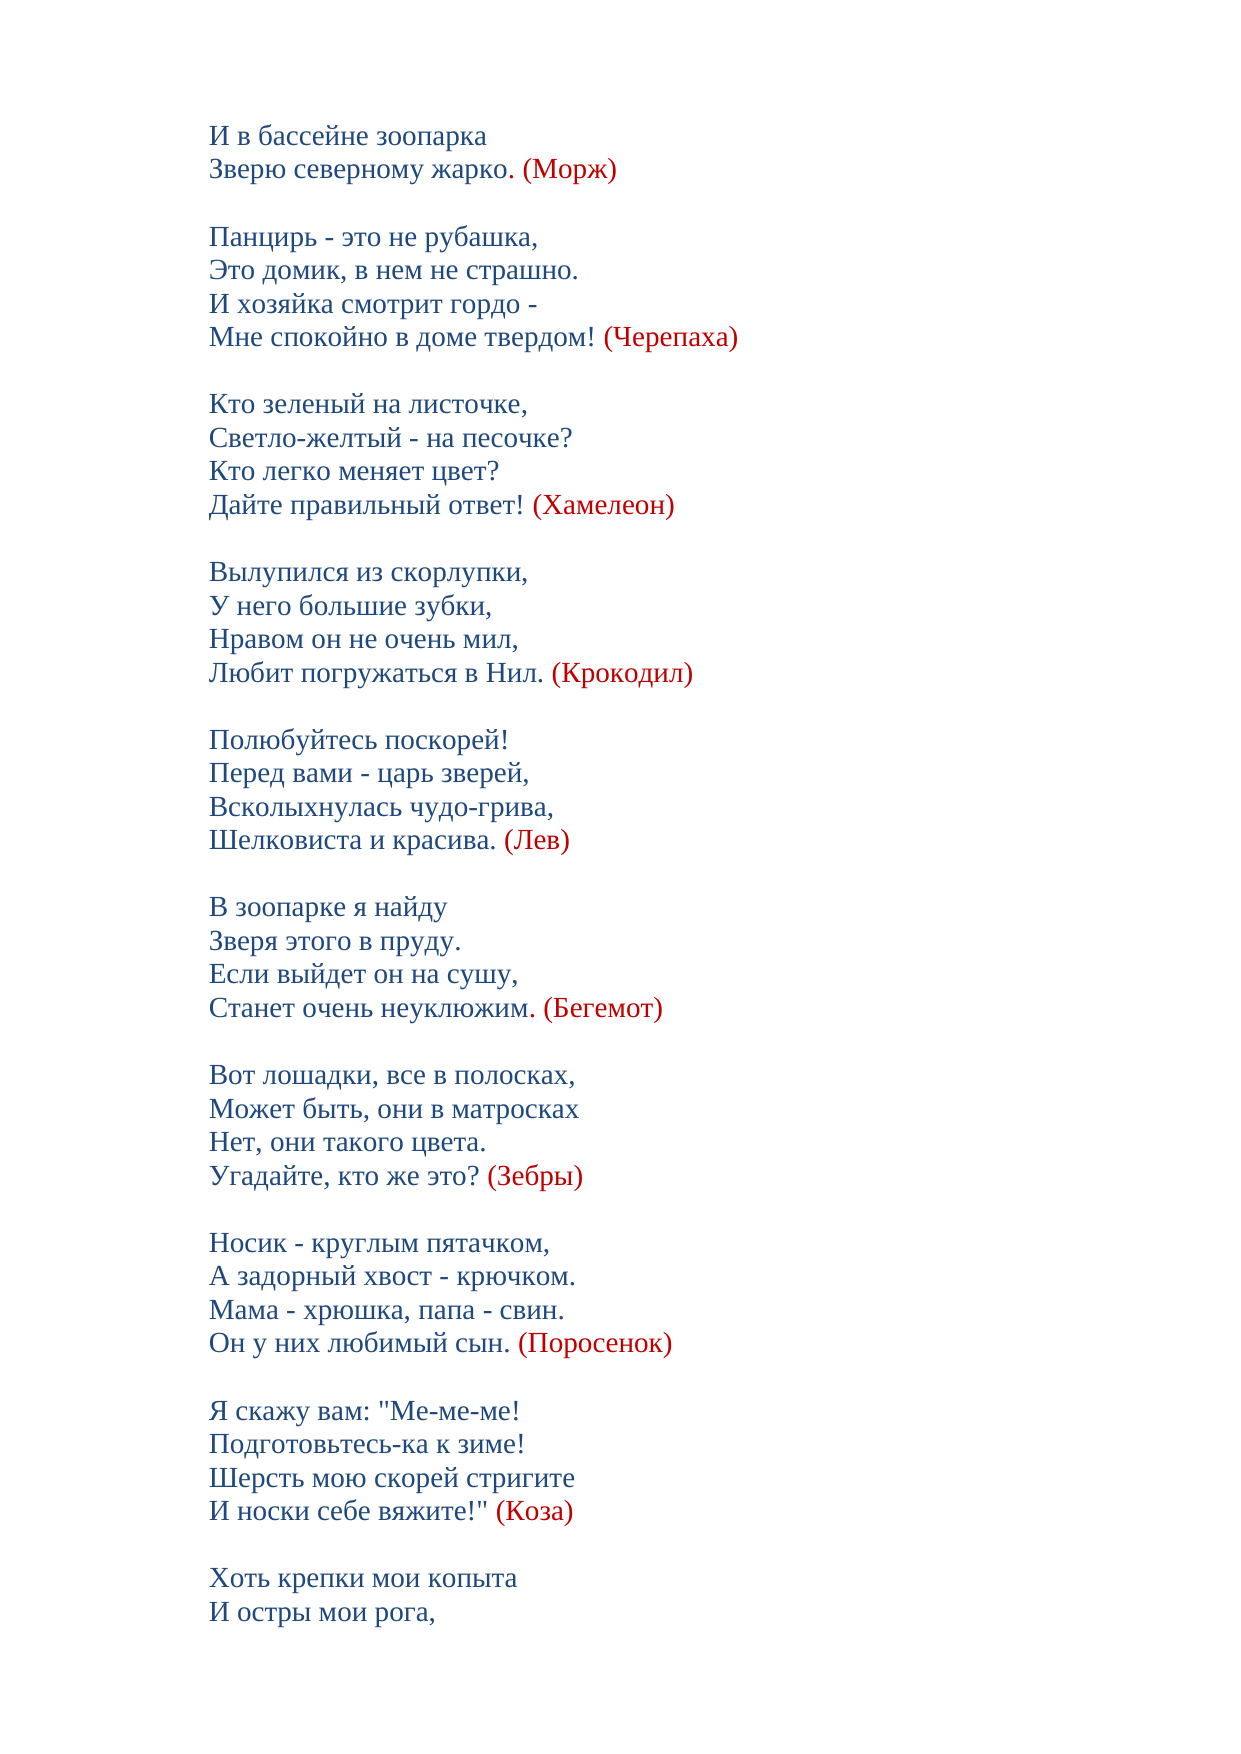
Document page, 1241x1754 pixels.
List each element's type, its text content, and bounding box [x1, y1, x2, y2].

text Перед вами - царь зверей, [177, 755, 1152, 789]
text Подготовьтесь-ка к зиме! [177, 1426, 1152, 1460]
text Всколыхнулась чудо-грива, [177, 789, 1152, 822]
text И в бассейне зоопарка [177, 118, 1152, 152]
text Любит погружаться в Нил. (Крокодил) [177, 655, 1152, 688]
text И остры мои рога, [177, 1594, 1152, 1627]
text Носик - круглым пятачком, [177, 1225, 1152, 1258]
text Я скажу вам: "Ме-ме-ме! [177, 1393, 1152, 1426]
text Кто зеленый на листочке, [177, 386, 1152, 420]
text Вылупился из скорлупки, [177, 554, 1152, 588]
text Мне спокойно в доме твердом! (Черепаха) [177, 319, 1152, 353]
text Мама - хрюшка, папа - свин. [177, 1292, 1152, 1326]
text Может быть, они в матросках [177, 1091, 1152, 1124]
text Он у них любимый сын. (Поросенок) [177, 1326, 1152, 1359]
text Панцирь - это не рубашка, [177, 219, 1152, 252]
text Кто легко меняет цвет? [177, 453, 1152, 487]
text В зоопарке я найду [177, 889, 1152, 923]
text Шерсть мою скорей стригите [177, 1460, 1152, 1493]
text Угадайте, кто же это? (Зебры) [177, 1158, 1152, 1191]
text Это домик, в нем не страшно. [177, 252, 1152, 286]
text Полюбуйтесь поскорей! [177, 722, 1152, 755]
text Светло-желтый - на песочке? [177, 420, 1152, 453]
text Шелковиста и красива. (Лев) [177, 822, 1152, 856]
text Зверя этого в пруду. [177, 923, 1152, 957]
text Нет, они такого цвета. [177, 1124, 1152, 1158]
text А задорный хвост - крючком. [177, 1258, 1152, 1292]
text Если выйдет он на сушу, [177, 957, 1152, 990]
text Хоть крепки мои копыта [177, 1560, 1152, 1594]
text И носки себе вяжите!" (Коза) [177, 1493, 1152, 1527]
text Зверю северному жарко. (Морж) [177, 152, 1152, 185]
text Вот лошадки, все в полосках, [177, 1057, 1152, 1091]
text Нравом он не очень мил, [177, 621, 1152, 655]
text У него большие зубки, [177, 588, 1152, 621]
text И хозяйка смотрит гордо - [177, 286, 1152, 319]
text Станет очень неуклюжим. (Бегемот) [177, 990, 1152, 1024]
text Дайте правильный ответ! (Хамелеон) [177, 487, 1152, 521]
